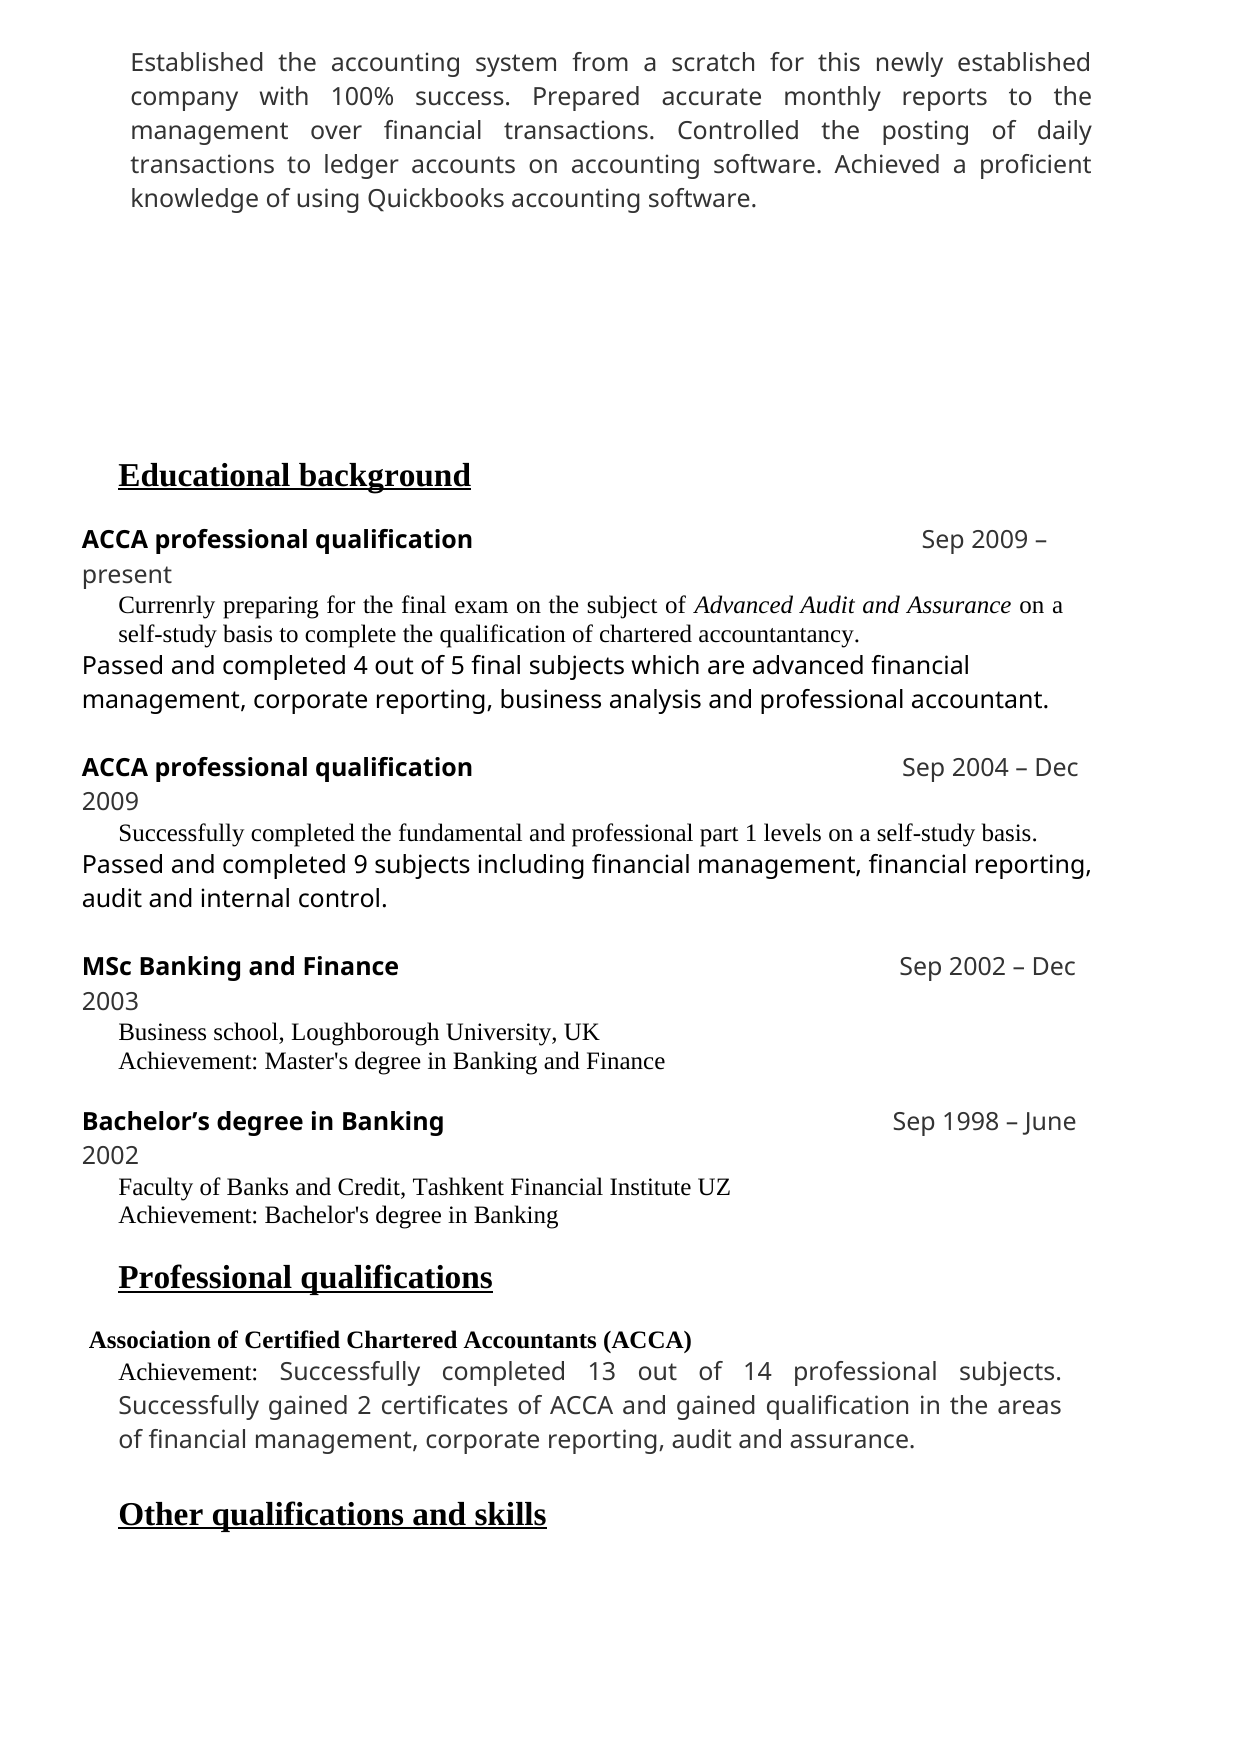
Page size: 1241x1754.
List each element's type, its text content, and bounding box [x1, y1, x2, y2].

text ACCA professional qualification Sep 2004 – Dec 2009 [82, 750, 1093, 818]
text Educational background [118, 455, 1063, 493]
text MSc Banking and Finance Sep 2002 – Dec 2003 [82, 949, 1093, 1017]
text Association of Certified Chartered Accountants (ACCA) [89, 1325, 1063, 1354]
text Professional qualifications [118, 1258, 1063, 1296]
text Established the accounting system from a scratch for this newly established company with 100% success. Prepared accurate monthly reports to the management over financial transactions. Controlled the posting of daily transactions to ledger accounts on accounting software. Achieved a proficient knowledge of using Quickbooks accounting software. [130, 44, 1093, 215]
text Achievement: Bachelor's degree in Banking [118, 1200, 1063, 1229]
text Passed and completed 9 subjects including financial management, financial reporting, audit and internal control. [82, 847, 1093, 915]
text Other qualifications and skills [118, 1494, 1063, 1532]
text Successfully completed the fundamental and professional part 1 levels on a self-study basis. [118, 818, 1063, 847]
text Achievement: Master's degree in Banking and Finance [118, 1046, 1063, 1075]
text Passed and completed 4 out of 5 final subjects which are advanced financial management, corporate reporting, business analysis and professional accountant. [82, 648, 1093, 716]
text Business school, Loughborough University, UK [118, 1017, 1063, 1046]
text ACCA professional qualification Sep 2009 – present [82, 522, 1093, 590]
text Bachelor’s degree in Banking Sep 1998 – June 2002 [82, 1103, 1093, 1172]
text Achievement: Successfully completed 13 out of 14 professional subjects. Successfully gained 2 certificates of ACCA and gained qualification in the areas of financial management, corporate reporting, audit and assurance. [118, 1354, 1063, 1456]
text Faculty of Banks and Credit, Tashkent Financial Institute UZ [118, 1172, 1063, 1200]
text Currenrly preparing for the final exam on the subject of Advanced Audit and Assurance on a self-study basis to complete the qualification of chartered accountantancy. [118, 590, 1063, 648]
